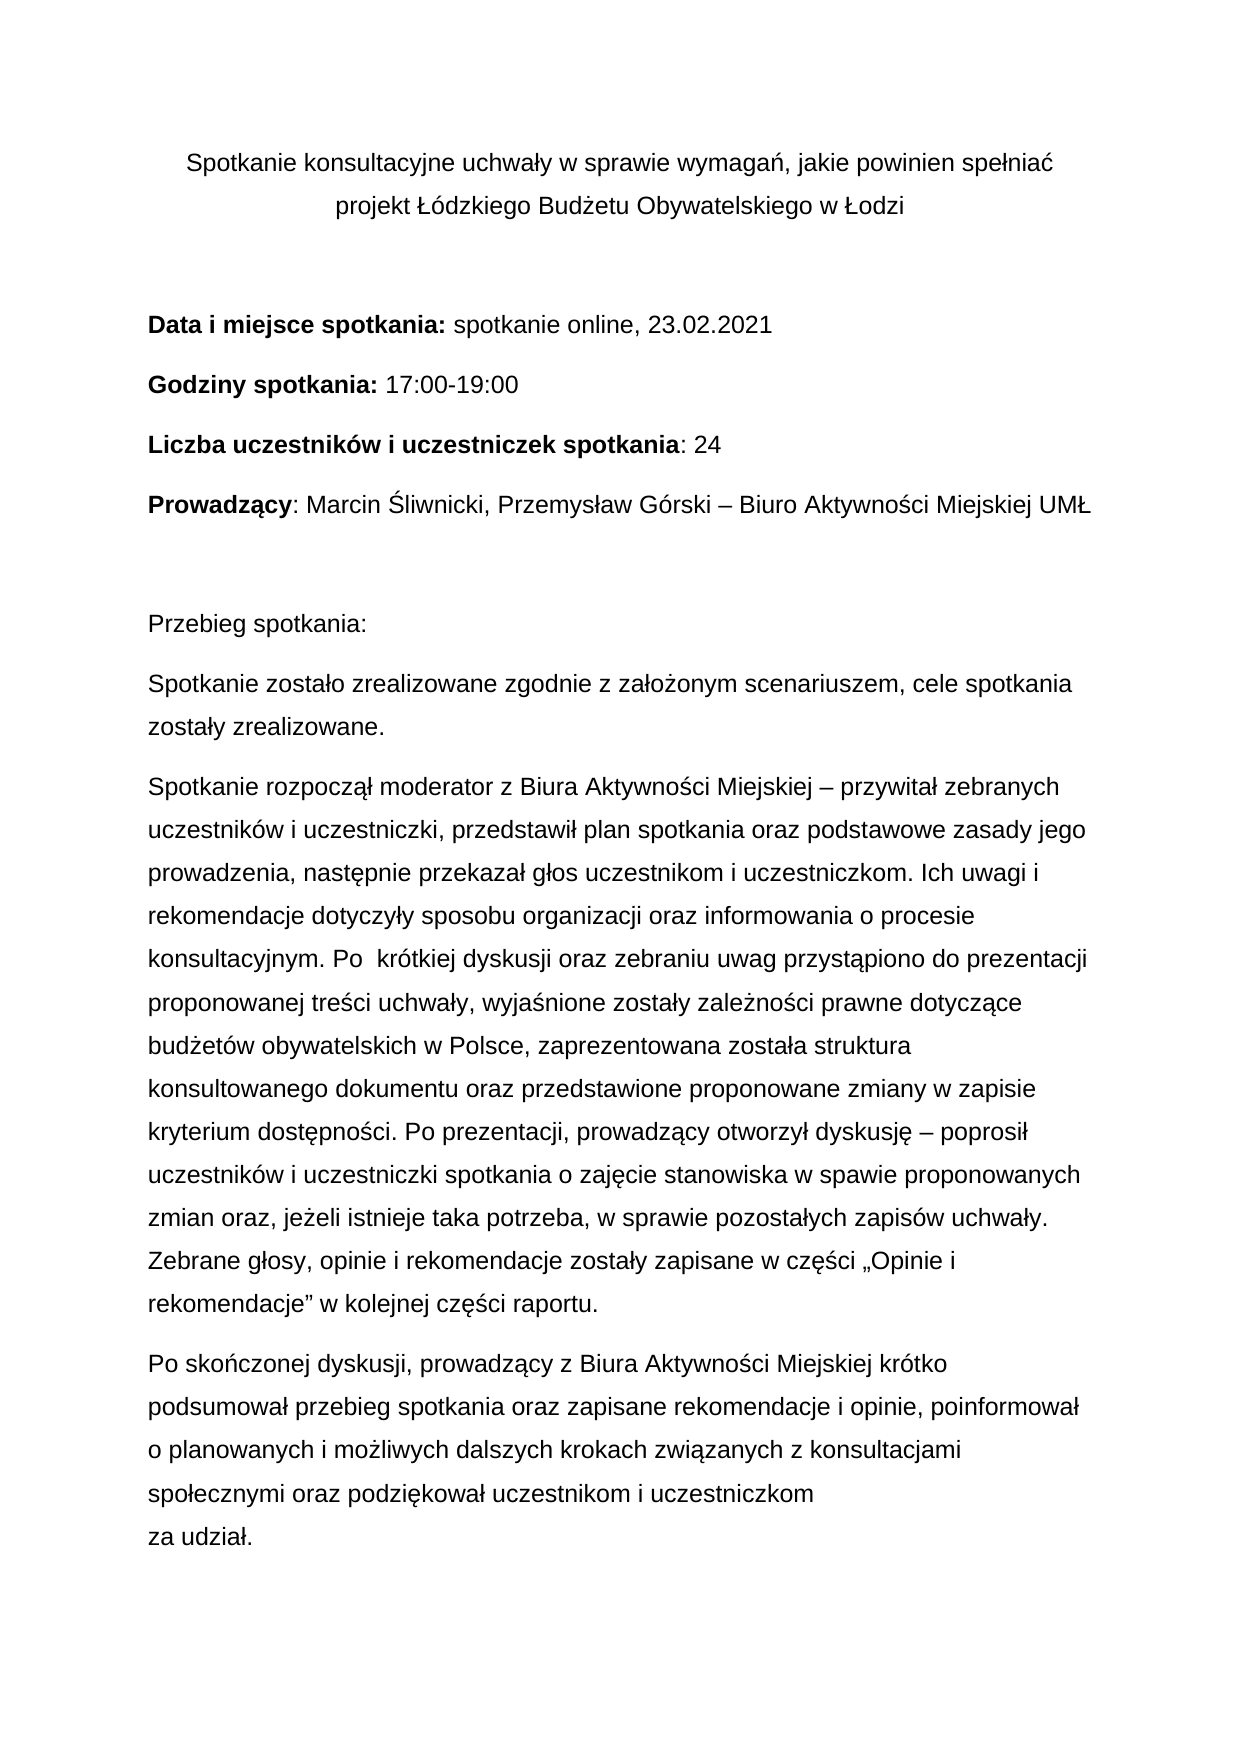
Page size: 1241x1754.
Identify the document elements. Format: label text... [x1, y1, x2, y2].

text Data i miejsce spotkania: spotkanie online, 23.02.2021 [148, 310, 1093, 339]
text Przebieg spotkania: [148, 609, 1093, 638]
text Po skończonej dyskusji, prowadzący z Biura Aktywności Miejskiej krótko podsumował przebieg spotkania oraz zapisane rekomendacje i opinie, poinformował o planowanych i możliwych dalszych krokach związanych z konsultacjami społecznymi oraz podziękował uczestnikom i uczestniczkom za udział. [148, 1349, 1093, 1551]
text Godziny spotkania: 17:00-19:00 [148, 370, 1093, 399]
text Spotkanie rozpoczął moderator z Biura Aktywności Miejskiej – przywitał zebranych uczestników i uczestniczki, przedstawił plan spotkania oraz podstawowe zasady jego prowadzenia, następnie przekazał głos uczestnikom i uczestniczkom. Ich uwagi i rekomendacje dotyczyły sposobu organizacji oraz informowania o procesie konsultacyjnym. Po krótkiej dyskusji oraz zebraniu uwag przystąpiono do prezentacji proponowanej treści uchwały, wyjaśnione zostały zależności prawne dotyczące budżetów obywatelskich w Polsce, zaprezentowana została struktura konsultowanego dokumentu oraz przedstawione proponowane zmiany w zapisie kryterium dostępności. Po prezentacji, prowadzący otworzył dyskusję – poprosił uczestników i uczestniczki spotkania o zajęcie stanowiska w spawie proponowanych zmian oraz, jeżeli istnieje taka potrzeba, w sprawie pozostałych zapisów uchwały. Zebrane głosy, opinie i rekomendacje zostały zapisane w części „Opinie i rekomendacje” w kolejnej części raportu. [148, 772, 1093, 1318]
text Spotkanie konsultacyjne uchwały w sprawie wymagań, jakie powinien spełniać projekt Łódzkiego Budżetu Obywatelskiego w Łodzi [148, 148, 1093, 219]
text Prowadzący: Marcin Śliwnicki, Przemysław Górski – Biuro Aktywności Miejskiej UMŁ [148, 490, 1093, 518]
text Liczba uczestników i uczestniczek spotkania: 24 [148, 430, 1093, 459]
text Spotkanie zostało zrealizowane zgodnie z założonym scenariuszem, cele spotkania zostały zrealizowane. [148, 669, 1093, 741]
